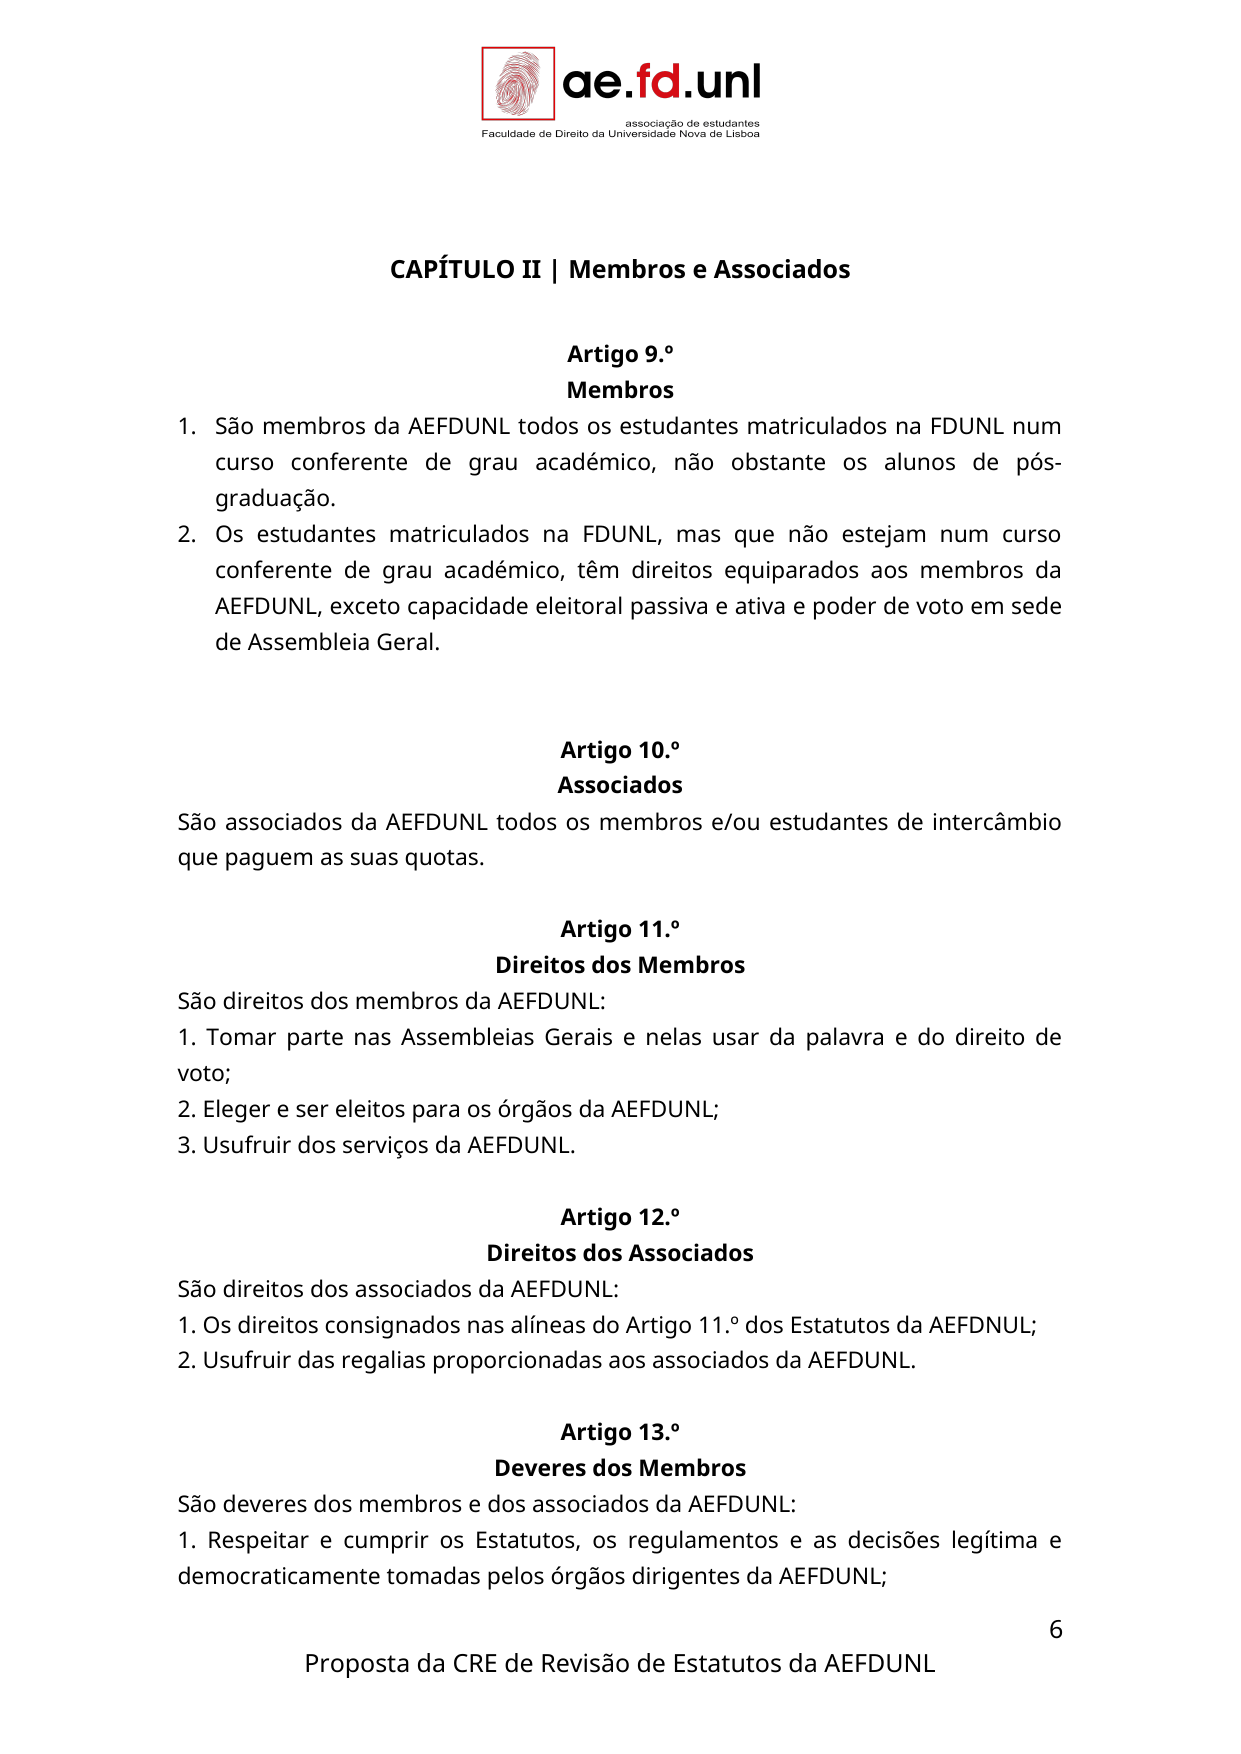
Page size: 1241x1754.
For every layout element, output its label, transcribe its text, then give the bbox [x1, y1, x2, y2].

text 3. Usufruir dos serviços da AEFDUNL. [177, 1129, 1063, 1160]
text Direitos dos Membros [177, 949, 1063, 980]
text Artigo 9.º [177, 338, 1063, 369]
text Artigo 12.º [177, 1201, 1063, 1232]
text Associados [177, 769, 1063, 801]
text Artigo 10.º [177, 733, 1063, 765]
text 1. Respeitar e cumprir os Estatutos, os regulamentos e as decisões legítima e democraticamente tomadas pelos órgãos dirigentes da AEFDUNL; [177, 1524, 1063, 1591]
list Os estudantes matriculados na FDUNL, mas que não estejam num curso conferente de grau académico, têm direitos equiparados aos membros da AEFDUNL, exceto capacidade eleitoral passiva e ativa e poder de voto em sede de Assembleia Geral. [177, 518, 1063, 657]
text 2. Eleger e ser eleitos para os órgãos da AEFDUNL; [177, 1093, 1063, 1124]
text Membros [177, 374, 1063, 405]
text Direitos dos Associados [177, 1237, 1063, 1268]
subtitle CAPÍTULO II | Membros e Associados [177, 251, 1063, 285]
text 1. Os direitos consignados nas alíneas do Artigo 11.º dos Estatutos da AEFDNUL; [177, 1308, 1063, 1340]
list São membros da AEFDUNL todos os estudantes matriculados na FDUNL num curso conferente de grau académico, não obstante os alunos de pós-graduação. [177, 410, 1063, 513]
picture [469, 37, 772, 150]
text 2. Usufruir das regalias proporcionadas aos associados da AEFDUNL. [177, 1344, 1063, 1376]
text São direitos dos associados da AEFDUNL: [177, 1273, 1063, 1304]
text São deveres dos membros e dos associados da AEFDUNL: [177, 1488, 1063, 1519]
text São direitos dos membros da AEFDUNL: [177, 985, 1063, 1016]
text Deveres dos Membros [177, 1452, 1063, 1483]
text Artigo 11.º [177, 913, 1063, 944]
text 1. Tomar parte nas Assembleias Gerais e nelas usar da palavra e do direito de voto; [177, 1021, 1063, 1088]
text São associados da AEFDUNL todos os membros e/ou estudantes de intercâmbio que paguem as suas quotas. [177, 805, 1063, 873]
text Artigo 13.º [177, 1416, 1063, 1448]
